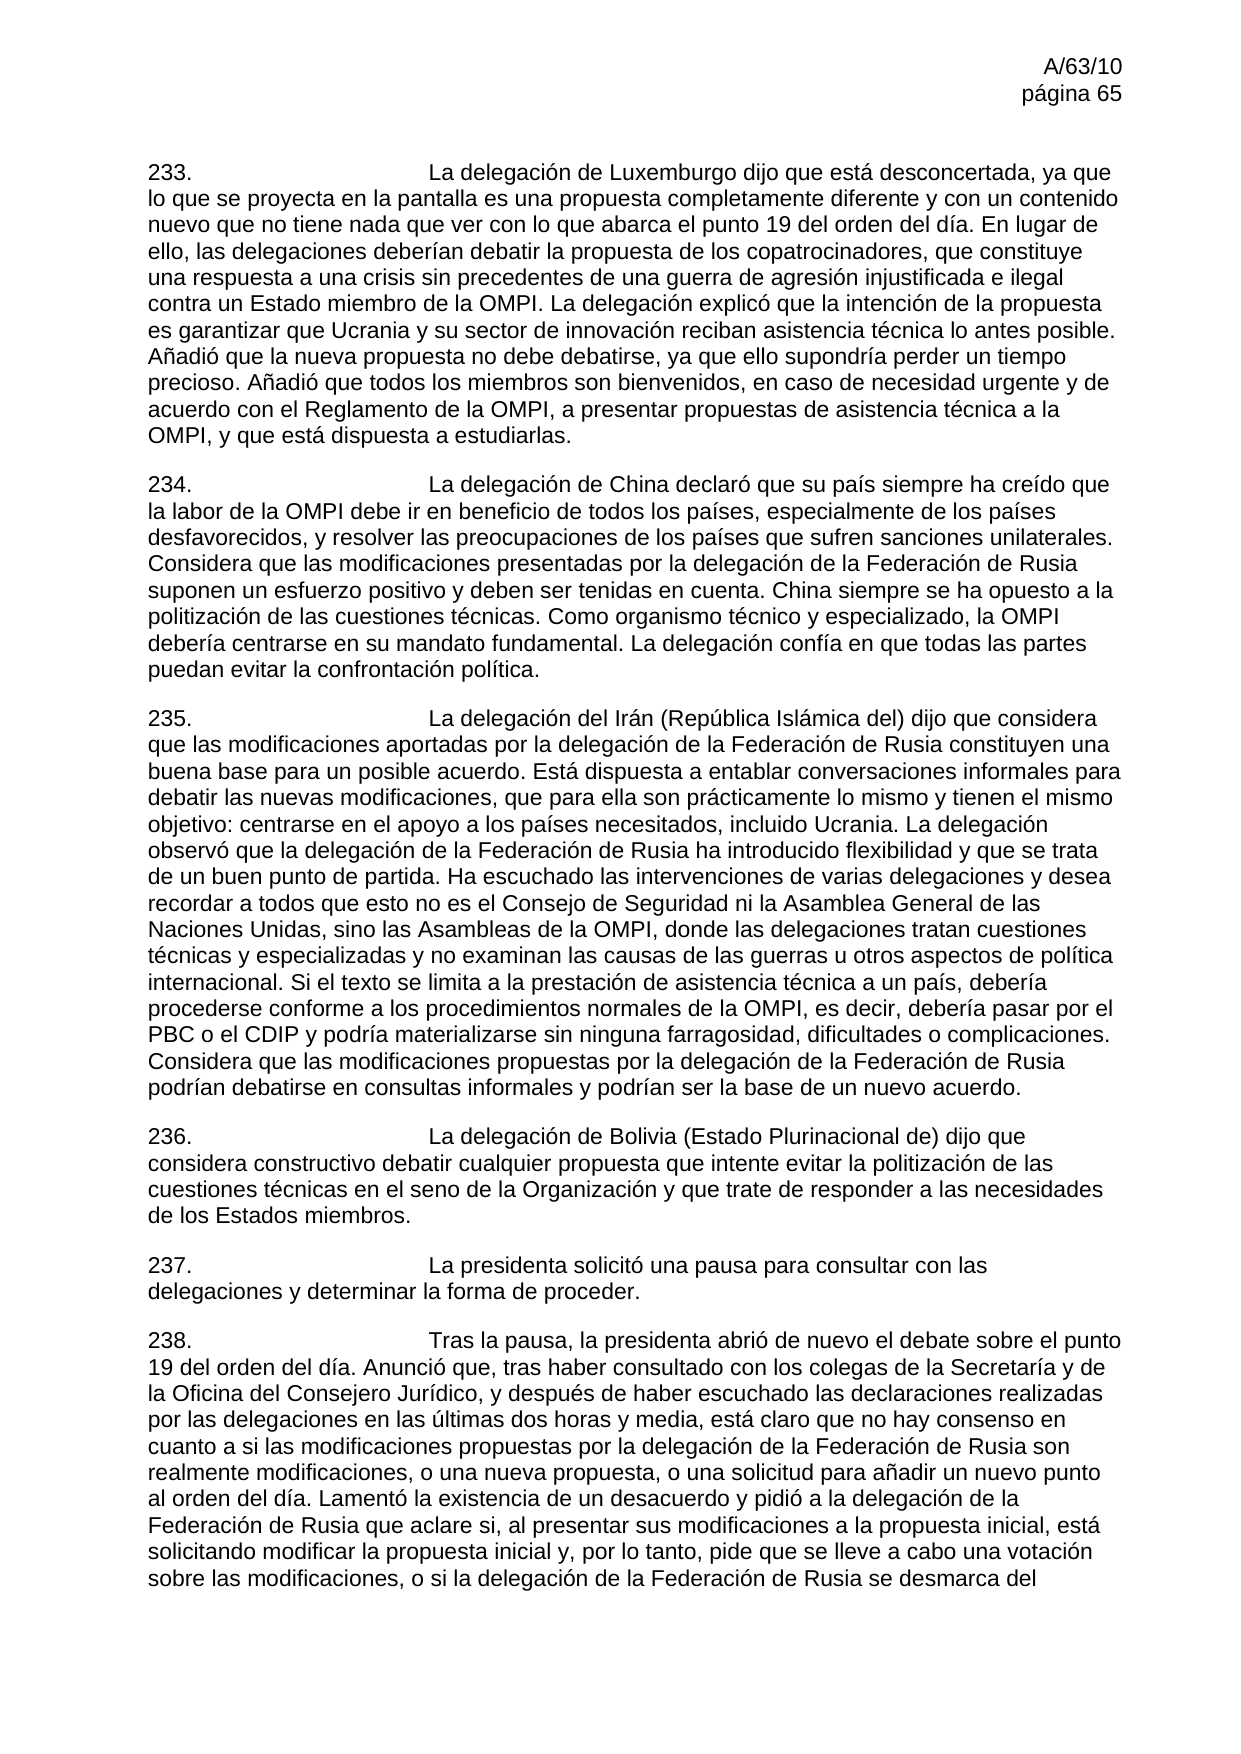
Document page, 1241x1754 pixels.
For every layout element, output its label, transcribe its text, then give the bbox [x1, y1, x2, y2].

text La delegación del Irán (República Islámica del) dijo que considera que las modificaciones aportadas por la delegación de la Federación de Rusia constituyen una buena base para un posible acuerdo. Está dispuesta a entablar conversaciones informales para debatir las nuevas modificaciones, que para ella son prácticamente lo mismo y tienen el mismo objetivo: centrarse en el apoyo a los países necesitados, incluido Ucrania. La delegación observó que la delegación de la Federación de Rusia ha introducido flexibilidad y que se trata de un buen punto de partida. Ha escuchado las intervenciones de varias delegaciones y desea recordar a todos que esto no es el Consejo de Seguridad ni la Asamblea General de las Naciones Unidas, sino las Asambleas de la OMPI, donde las delegaciones tratan cuestiones técnicas y especializadas y no examinan las causas de las guerras u otros aspectos de política internacional. Si el texto se limita a la prestación de asistencia técnica a un país, debería procederse conforme a los procedimientos normales de la OMPI, es decir, debería pasar por el PBC o el CDIP y podría materializarse sin ninguna farragosidad, dificultades o complicaciones. Considera que las modificaciones propuestas por la delegación de la Federación de Rusia podrían debatirse en consultas informales y podrían ser la base de un nuevo acuerdo. [148, 705, 1122, 1100]
text La delegación de Bolivia (Estado Plurinacional de) dijo que considera constructivo debatir cualquier propuesta que intente evitar la politización de las cuestiones técnicas en el seno de la Organización y que trate de responder a las necesidades de los Estados miembros. [148, 1123, 1122, 1229]
text La presidenta solicitó una pausa para consultar con las delegaciones y determinar la forma de proceder. [148, 1252, 1122, 1304]
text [148, 1327, 1122, 1591]
text La delegación de China declaró que su país siempre ha creído que la labor de la OMPI debe ir en beneficio de todos los países, especialmente de los países desfavorecidos, y resolver las preocupaciones de los países que sufren sanciones unilaterales. Considera que las modificaciones presentadas por la delegación de la Federación de Rusia suponen un esfuerzo positivo y deben ser tenidas en cuenta. China siempre se ha opuesto a la politización de las cuestiones técnicas. Como organismo técnico y especializado, la OMPI debería centrarse en su mandato fundamental. La delegación confía en que todas las partes puedan evitar la confrontación política. [148, 471, 1122, 682]
text La delegación de Luxemburgo dijo que está desconcertada, ya que lo que se proyecta en la pantalla es una propuesta completamente diferente y con un contenido nuevo que no tiene nada que ver con lo que abarca el punto 19 del orden del día. En lugar de ello, las delegaciones deberían debatir la propuesta de los copatrocinadores, que constituye una respuesta a una crisis sin precedentes de una guerra de agresión injustificada e ilegal contra un Estado miembro de la OMPI. La delegación explicó que la intención de la propuesta es garantizar que Ucrania y su sector de innovación reciban asistencia técnica lo antes posible. Añadió que la nueva propuesta no debe debatirse, ya que ello supondría perder un tiempo precioso. Añadió que todos los miembros son bienvenidos, en caso de necesidad urgente y de acuerdo con el Reglamento de la OMPI, a presentar propuestas de asistencia técnica a la OMPI, y que está dispuesta a estudiarlas. [148, 158, 1122, 448]
